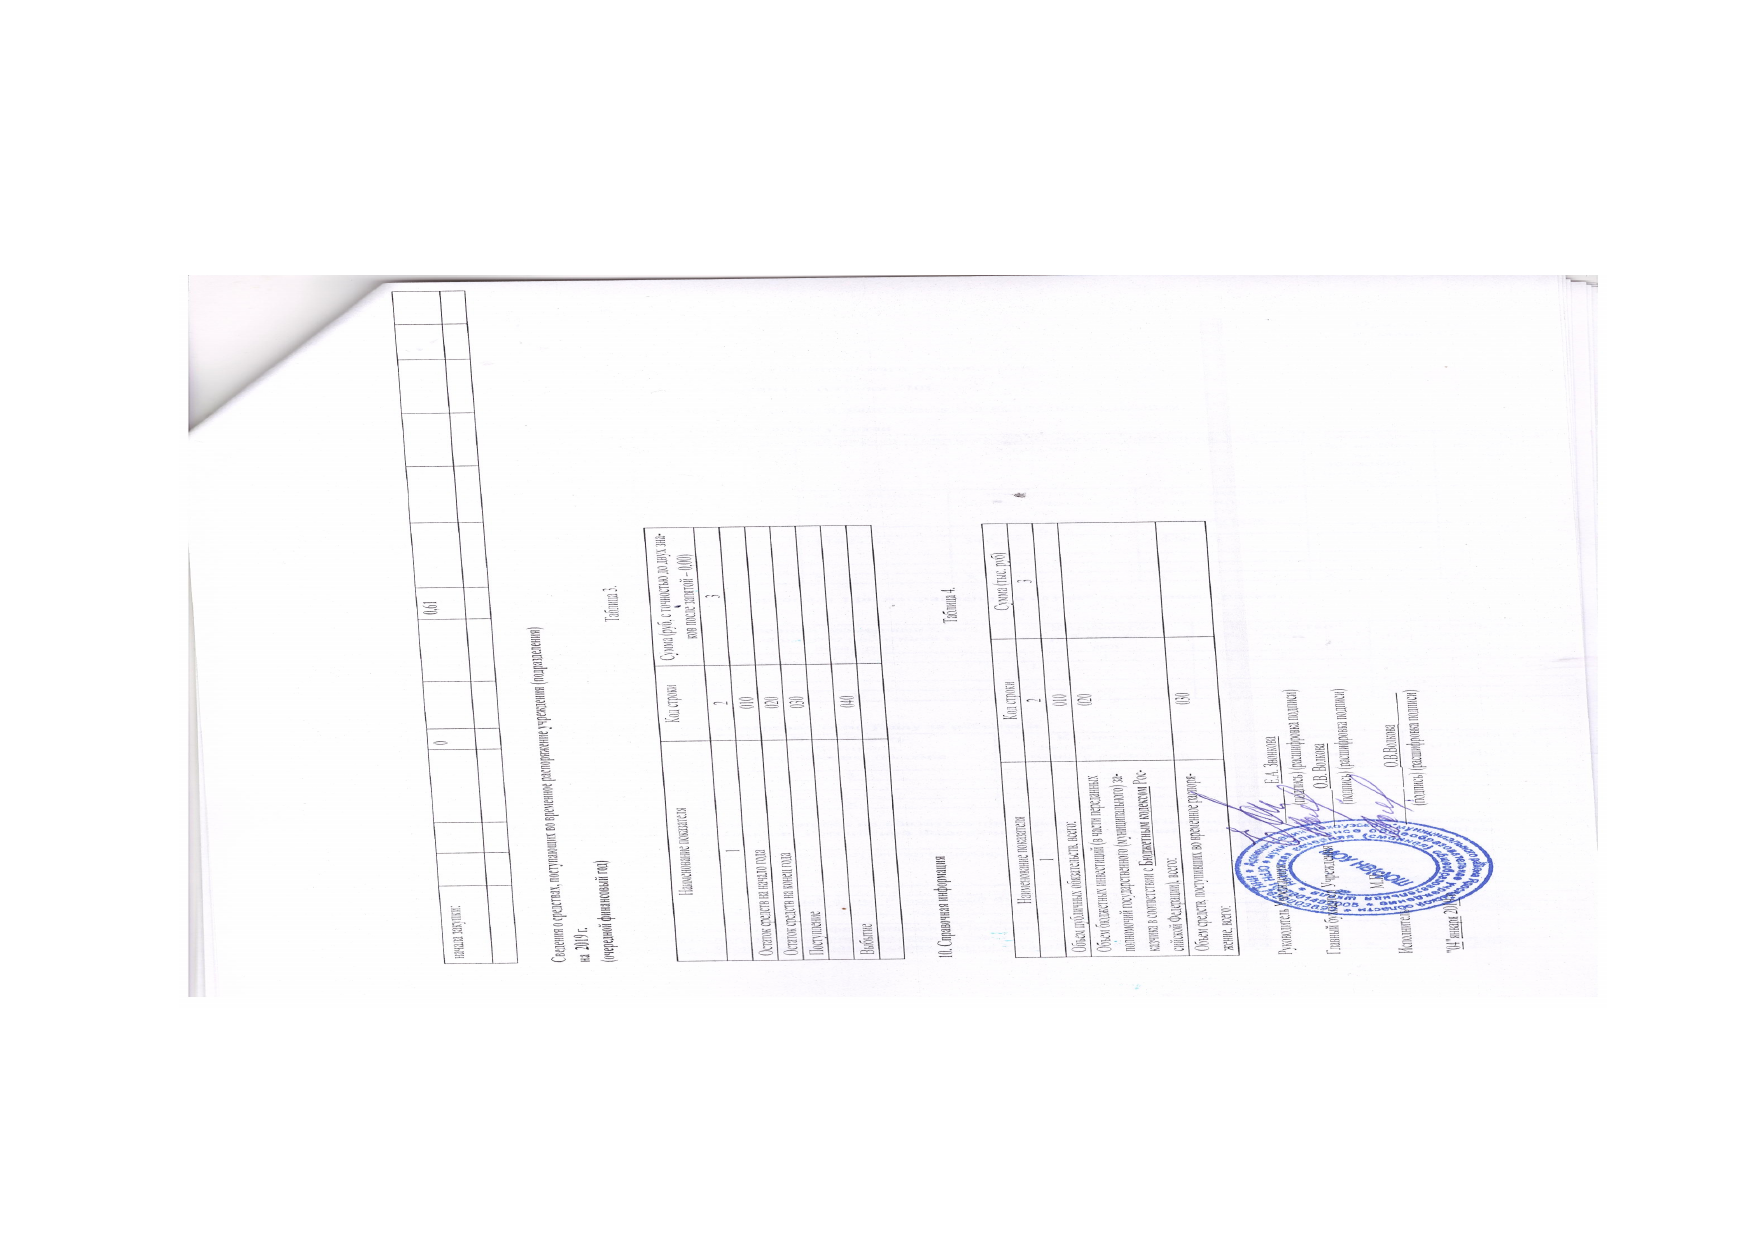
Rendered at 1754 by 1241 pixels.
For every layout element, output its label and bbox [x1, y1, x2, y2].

picture [178, 275, 1607, 1008]
